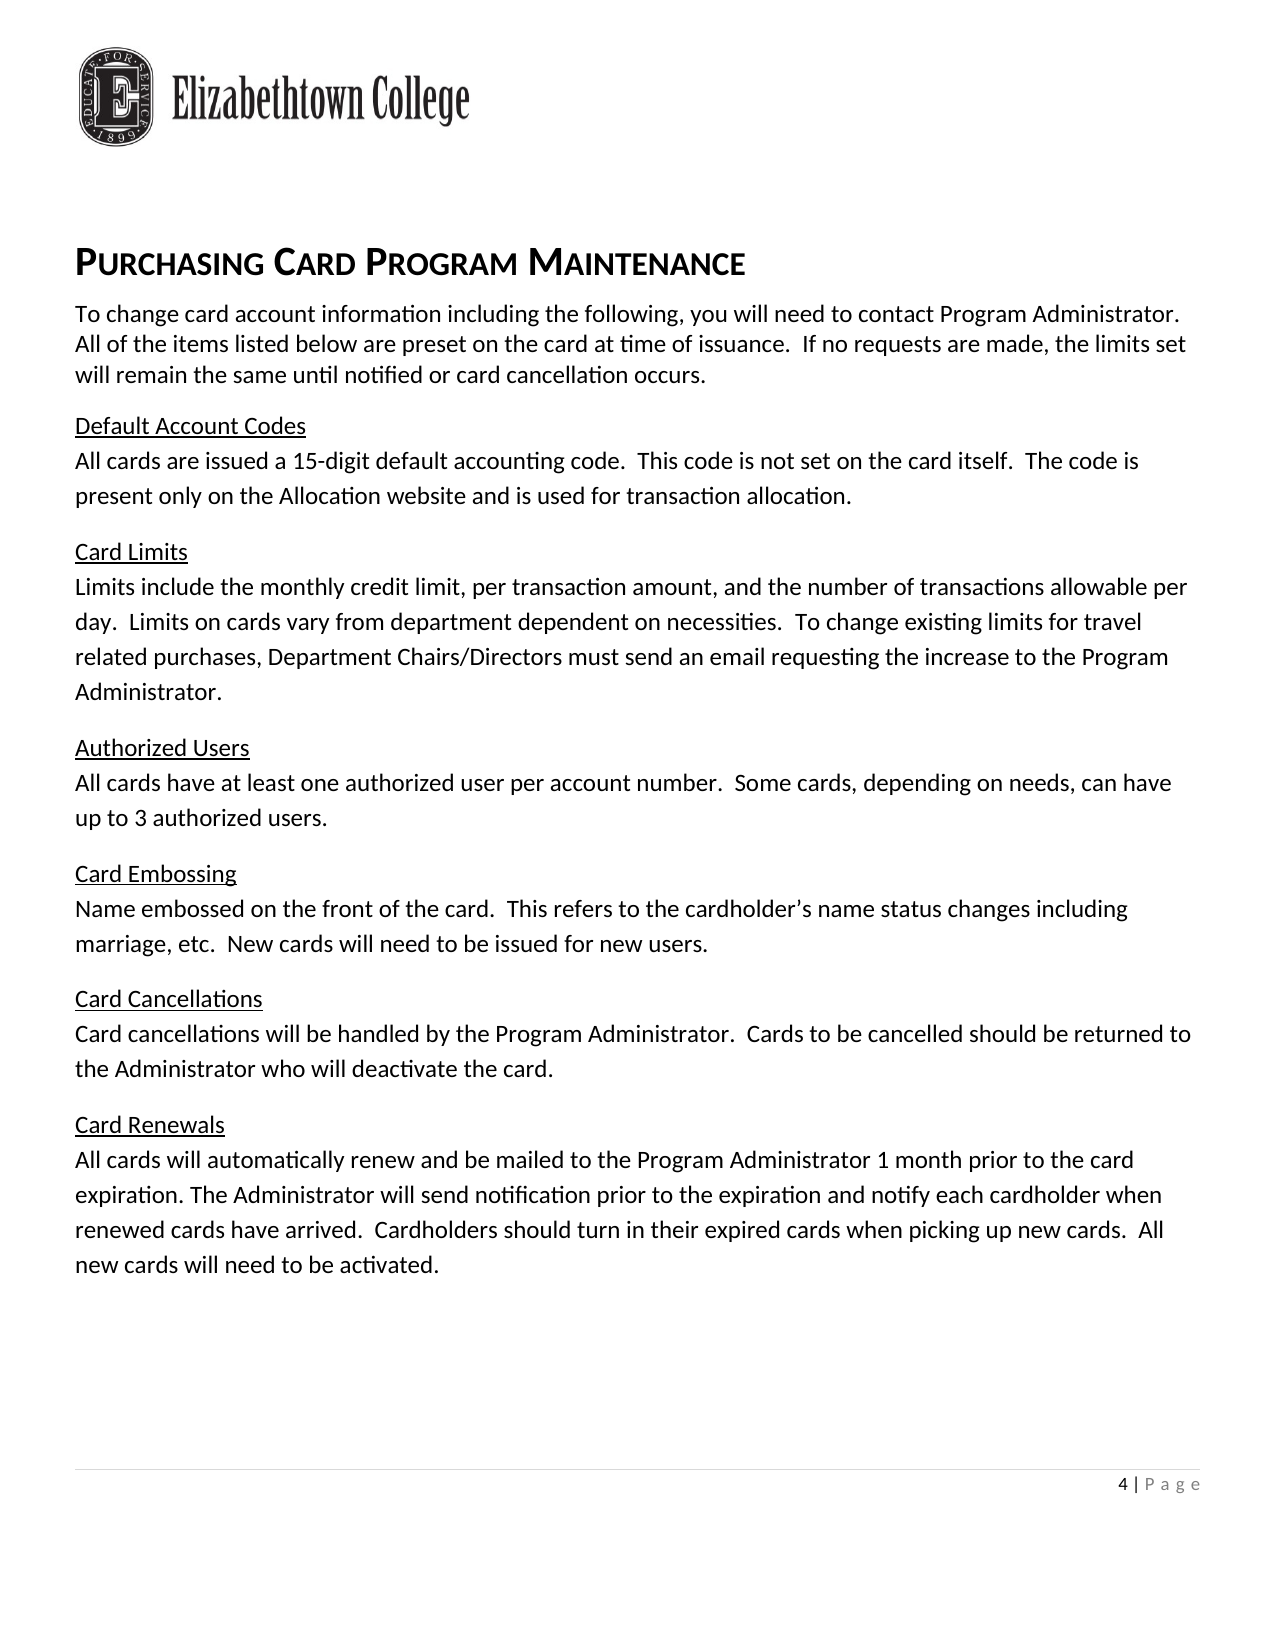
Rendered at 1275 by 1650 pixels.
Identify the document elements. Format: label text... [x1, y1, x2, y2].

subtitle Purchasing Card Program Maintenance [75, 234, 1200, 285]
text Default Account Codes All cards are issued a 15-digit default accounting code. This code is not set on the card itself. The code is present only on the Allocation website and is used for transaction allocation. [75, 410, 1200, 511]
text Authorized Users All cards have at least one authorized user per account number. Some cards, depending on needs, can have up to 3 authorized users. [75, 732, 1200, 832]
text Card Cancellations Card cancellations will be handled by the Program Administrator. Cards to be cancelled should be returned to the Administrator who will deactivate the card. [75, 983, 1200, 1084]
text Card Embossing Name embossed on the front of the card. This refers to the cardholder’s name status changes including marriage, etc. New cards will need to be issued for new users. [75, 858, 1200, 958]
text To change card account information including the following, you will need to contact Program Administrator. All of the items listed below are preset on the card at time of issuance. If no requests are made, the limits set will remain the same until notified or card cancellation occurs. [75, 298, 1200, 389]
picture [75, 46, 472, 147]
text Card Limits Limits include the monthly credit limit, per transaction amount, and the number of transactions allowable per day. Limits on cards vary from department dependent on necessities. To change existing limits for travel related purchases, Department Chairs/Directors must send an email requesting the increase to the Program Administrator. [75, 536, 1200, 707]
text Card Renewals All cards will automatically renew and be mailed to the Program Administrator 1 month prior to the card expiration. The Administrator will send notification prior to the expiration and notify each cardholder when renewed cards have arrived. Cardholders should turn in their expired cards when picking up new cards. All new cards will need to be activated. [75, 1109, 1200, 1280]
